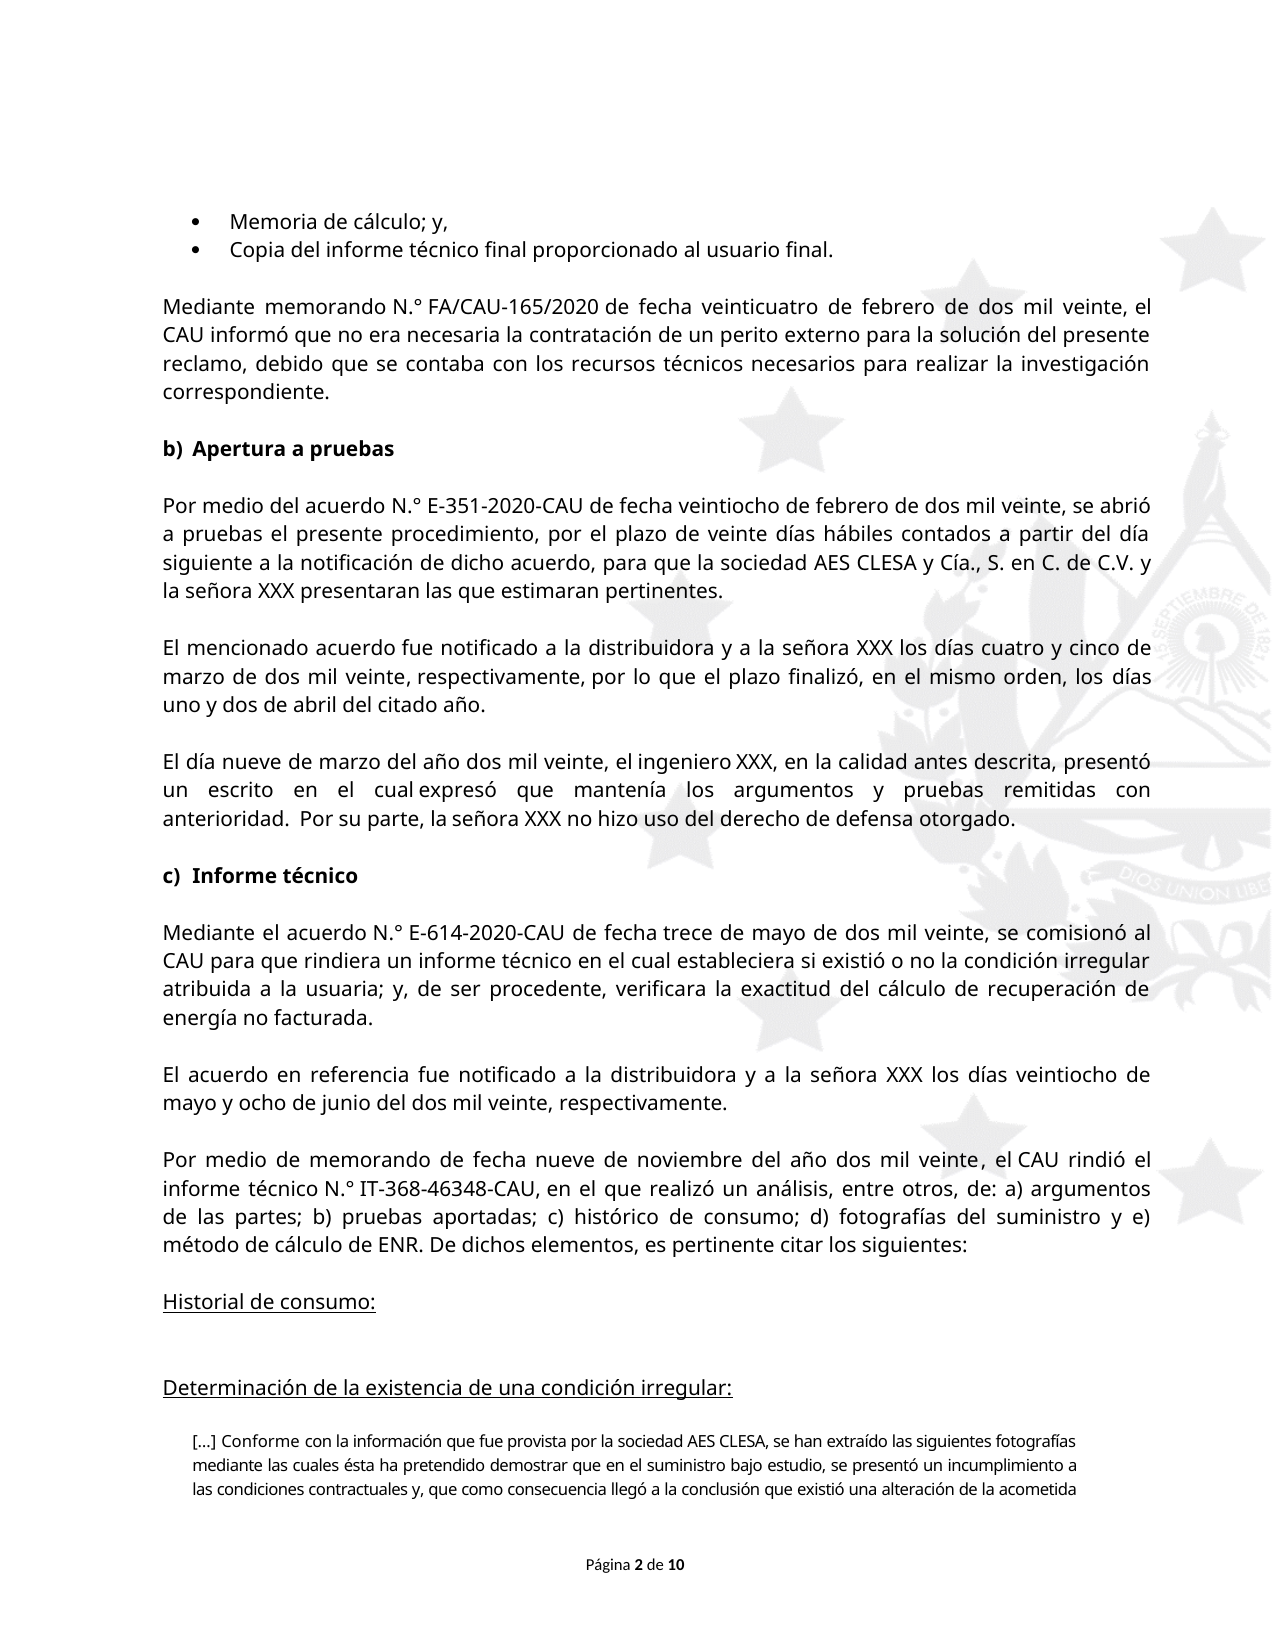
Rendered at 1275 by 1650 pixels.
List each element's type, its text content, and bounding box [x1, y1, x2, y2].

list Mediante el acuerdo N.° E-614-2020-CAU de fecha trece de mayo de dos mil veinte, se comisionó al CAU para que rindiera un informe técnico en el cual estableciera si existió o no la condición irregular atribuida a la usuaria; y, de ser procedente, verificara la exactitud del cálculo de recuperación de energía no facturada. [162, 918, 1152, 1031]
list El día nueve de marzo del año dos mil veinte, el ingeniero XXX, en la calidad antes descrita, presentó un escrito en el cual expresó que mantenía los argumentos y pruebas remitidas con anterioridad. Por su parte, la señora XXX no hizo uso del derecho de defensa otorgado. [162, 747, 1152, 832]
list Determinación de la existencia de una condición irregular: [162, 1373, 1152, 1401]
list Apertura a pruebas [162, 434, 1152, 463]
list El mencionado acuerdo fue notificado a la distribuidora y a la señora XXX los días cuatro y cinco de marzo de dos mil veinte, respectivamente, por lo que el plazo finalizó, en el mismo orden, los días uno y dos de abril del citado año. [162, 633, 1152, 719]
list Informe técnico [162, 861, 1152, 889]
list Mediante memorando N.° FA/CAU-165/2020 de fecha veinticuatro de febrero de dos mil veinte, el CAU informó que no era necesaria la contratación de un perito externo para la solución del presente reclamo, debido que se contaba con los recursos técnicos necesarios para realizar la investigación correspondiente. [162, 292, 1152, 406]
picture [5, 205, 1275, 1308]
list Por medio de memorando de fecha nueve de noviembre del año dos mil veinte, el CAU rindió el informe técnico N.° IT-368-46348-CAU, en el que realizó un análisis, entre otros, de: a) argumentos de las partes; b) pruebas aportadas; c) histórico de consumo; d) fotografías del suministro y e) método de cálculo de ENR. De dichos elementos, es pertinente citar los siguientes: [162, 1145, 1152, 1259]
list El acuerdo en referencia fue notificado a la distribuidora y a la señora XXX los días veintiocho de mayo y ocho de junio del dos mil veinte, respectivamente. [162, 1060, 1152, 1117]
list Memoria de cálculo; y, [192, 207, 1152, 235]
list Historial de consumo: [162, 1287, 1152, 1316]
list Por medio del acuerdo N.° E-351-2020-CAU de fecha veintiocho de febrero de dos mil veinte, se abrió a pruebas el presente procedimiento, por el plazo de veinte días hábiles contados a partir del día siguiente a la notificación de dicho acuerdo, para que la sociedad AES CLESA y Cía., S. en C. de C.V. y la señora XXX presentaran las que estimaran pertinentes. [162, 491, 1152, 605]
list Copia del informe técnico final proporcionado al usuario final. [192, 235, 1152, 264]
